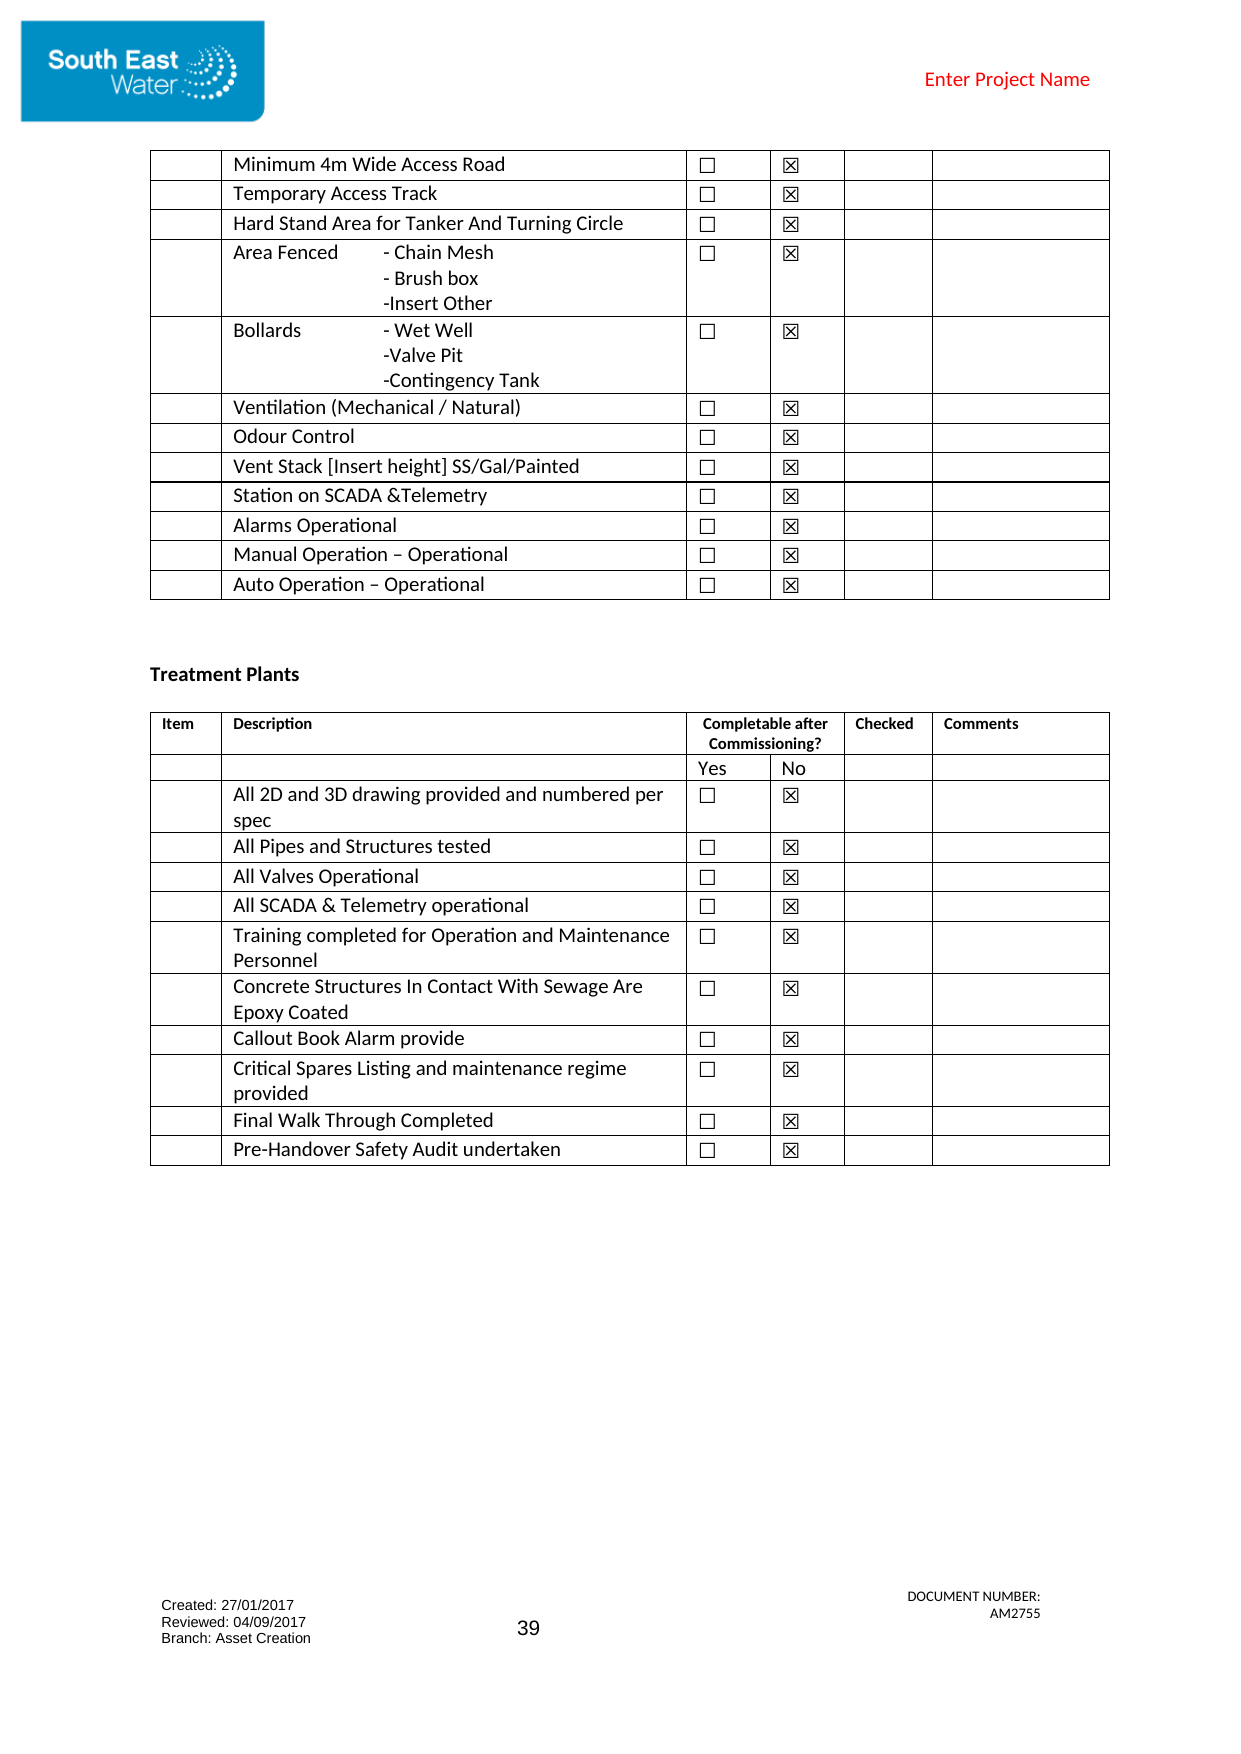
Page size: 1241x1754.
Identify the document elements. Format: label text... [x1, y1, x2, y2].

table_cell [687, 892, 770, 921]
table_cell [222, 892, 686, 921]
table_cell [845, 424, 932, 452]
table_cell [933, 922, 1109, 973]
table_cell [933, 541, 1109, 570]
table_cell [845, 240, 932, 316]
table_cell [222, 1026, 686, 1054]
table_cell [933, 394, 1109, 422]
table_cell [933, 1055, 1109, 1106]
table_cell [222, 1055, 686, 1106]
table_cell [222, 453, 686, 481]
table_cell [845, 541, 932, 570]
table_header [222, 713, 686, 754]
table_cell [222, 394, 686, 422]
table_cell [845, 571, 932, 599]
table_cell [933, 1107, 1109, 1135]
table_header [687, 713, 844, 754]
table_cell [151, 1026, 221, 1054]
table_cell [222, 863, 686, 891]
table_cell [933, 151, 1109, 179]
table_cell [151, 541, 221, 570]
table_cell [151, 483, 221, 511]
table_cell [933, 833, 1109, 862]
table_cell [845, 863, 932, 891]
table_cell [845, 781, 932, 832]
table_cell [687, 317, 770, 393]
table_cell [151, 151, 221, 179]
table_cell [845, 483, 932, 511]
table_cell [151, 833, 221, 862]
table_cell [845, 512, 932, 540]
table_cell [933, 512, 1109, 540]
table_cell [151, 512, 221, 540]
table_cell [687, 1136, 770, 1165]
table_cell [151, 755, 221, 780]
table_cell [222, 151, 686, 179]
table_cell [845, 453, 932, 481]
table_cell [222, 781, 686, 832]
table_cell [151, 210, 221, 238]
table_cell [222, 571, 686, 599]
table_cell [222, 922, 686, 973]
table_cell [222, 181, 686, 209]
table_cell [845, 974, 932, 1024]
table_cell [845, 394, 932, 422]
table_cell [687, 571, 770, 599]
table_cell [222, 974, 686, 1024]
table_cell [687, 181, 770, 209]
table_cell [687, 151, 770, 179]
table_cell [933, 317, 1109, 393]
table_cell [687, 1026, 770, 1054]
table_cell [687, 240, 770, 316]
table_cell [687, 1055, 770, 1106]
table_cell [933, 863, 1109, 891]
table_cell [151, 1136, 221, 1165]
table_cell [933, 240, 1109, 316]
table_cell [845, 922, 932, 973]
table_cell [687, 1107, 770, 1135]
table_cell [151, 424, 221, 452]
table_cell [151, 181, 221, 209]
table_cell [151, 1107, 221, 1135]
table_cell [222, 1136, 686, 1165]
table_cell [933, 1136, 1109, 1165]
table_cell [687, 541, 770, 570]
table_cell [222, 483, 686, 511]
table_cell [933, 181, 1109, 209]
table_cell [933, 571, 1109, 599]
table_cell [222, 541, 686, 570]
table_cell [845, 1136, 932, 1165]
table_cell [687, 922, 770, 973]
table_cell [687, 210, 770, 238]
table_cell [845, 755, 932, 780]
text Treatment Plants [150, 661, 1090, 687]
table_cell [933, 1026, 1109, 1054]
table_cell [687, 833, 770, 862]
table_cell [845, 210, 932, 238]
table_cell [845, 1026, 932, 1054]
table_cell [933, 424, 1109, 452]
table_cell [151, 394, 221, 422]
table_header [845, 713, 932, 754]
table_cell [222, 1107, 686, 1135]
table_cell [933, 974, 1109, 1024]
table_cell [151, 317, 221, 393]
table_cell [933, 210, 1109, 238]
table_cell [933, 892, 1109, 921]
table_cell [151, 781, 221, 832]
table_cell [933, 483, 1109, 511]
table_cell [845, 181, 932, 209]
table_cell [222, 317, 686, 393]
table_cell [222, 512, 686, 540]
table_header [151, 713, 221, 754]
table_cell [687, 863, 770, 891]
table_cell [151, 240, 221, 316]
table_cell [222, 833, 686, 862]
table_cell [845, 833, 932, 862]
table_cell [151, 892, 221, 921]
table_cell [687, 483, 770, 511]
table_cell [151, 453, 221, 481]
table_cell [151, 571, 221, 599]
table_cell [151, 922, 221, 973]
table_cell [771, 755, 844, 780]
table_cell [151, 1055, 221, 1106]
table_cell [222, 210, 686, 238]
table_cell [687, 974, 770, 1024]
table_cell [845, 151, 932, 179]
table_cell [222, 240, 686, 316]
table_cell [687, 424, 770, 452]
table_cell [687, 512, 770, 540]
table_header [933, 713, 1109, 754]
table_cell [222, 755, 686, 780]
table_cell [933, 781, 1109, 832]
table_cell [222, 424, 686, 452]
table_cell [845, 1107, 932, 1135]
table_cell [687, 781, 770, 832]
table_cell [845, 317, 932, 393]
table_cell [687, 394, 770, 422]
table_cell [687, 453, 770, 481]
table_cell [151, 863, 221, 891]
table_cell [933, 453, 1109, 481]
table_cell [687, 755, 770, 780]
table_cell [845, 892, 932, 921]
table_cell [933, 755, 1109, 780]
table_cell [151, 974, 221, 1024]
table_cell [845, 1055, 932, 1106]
